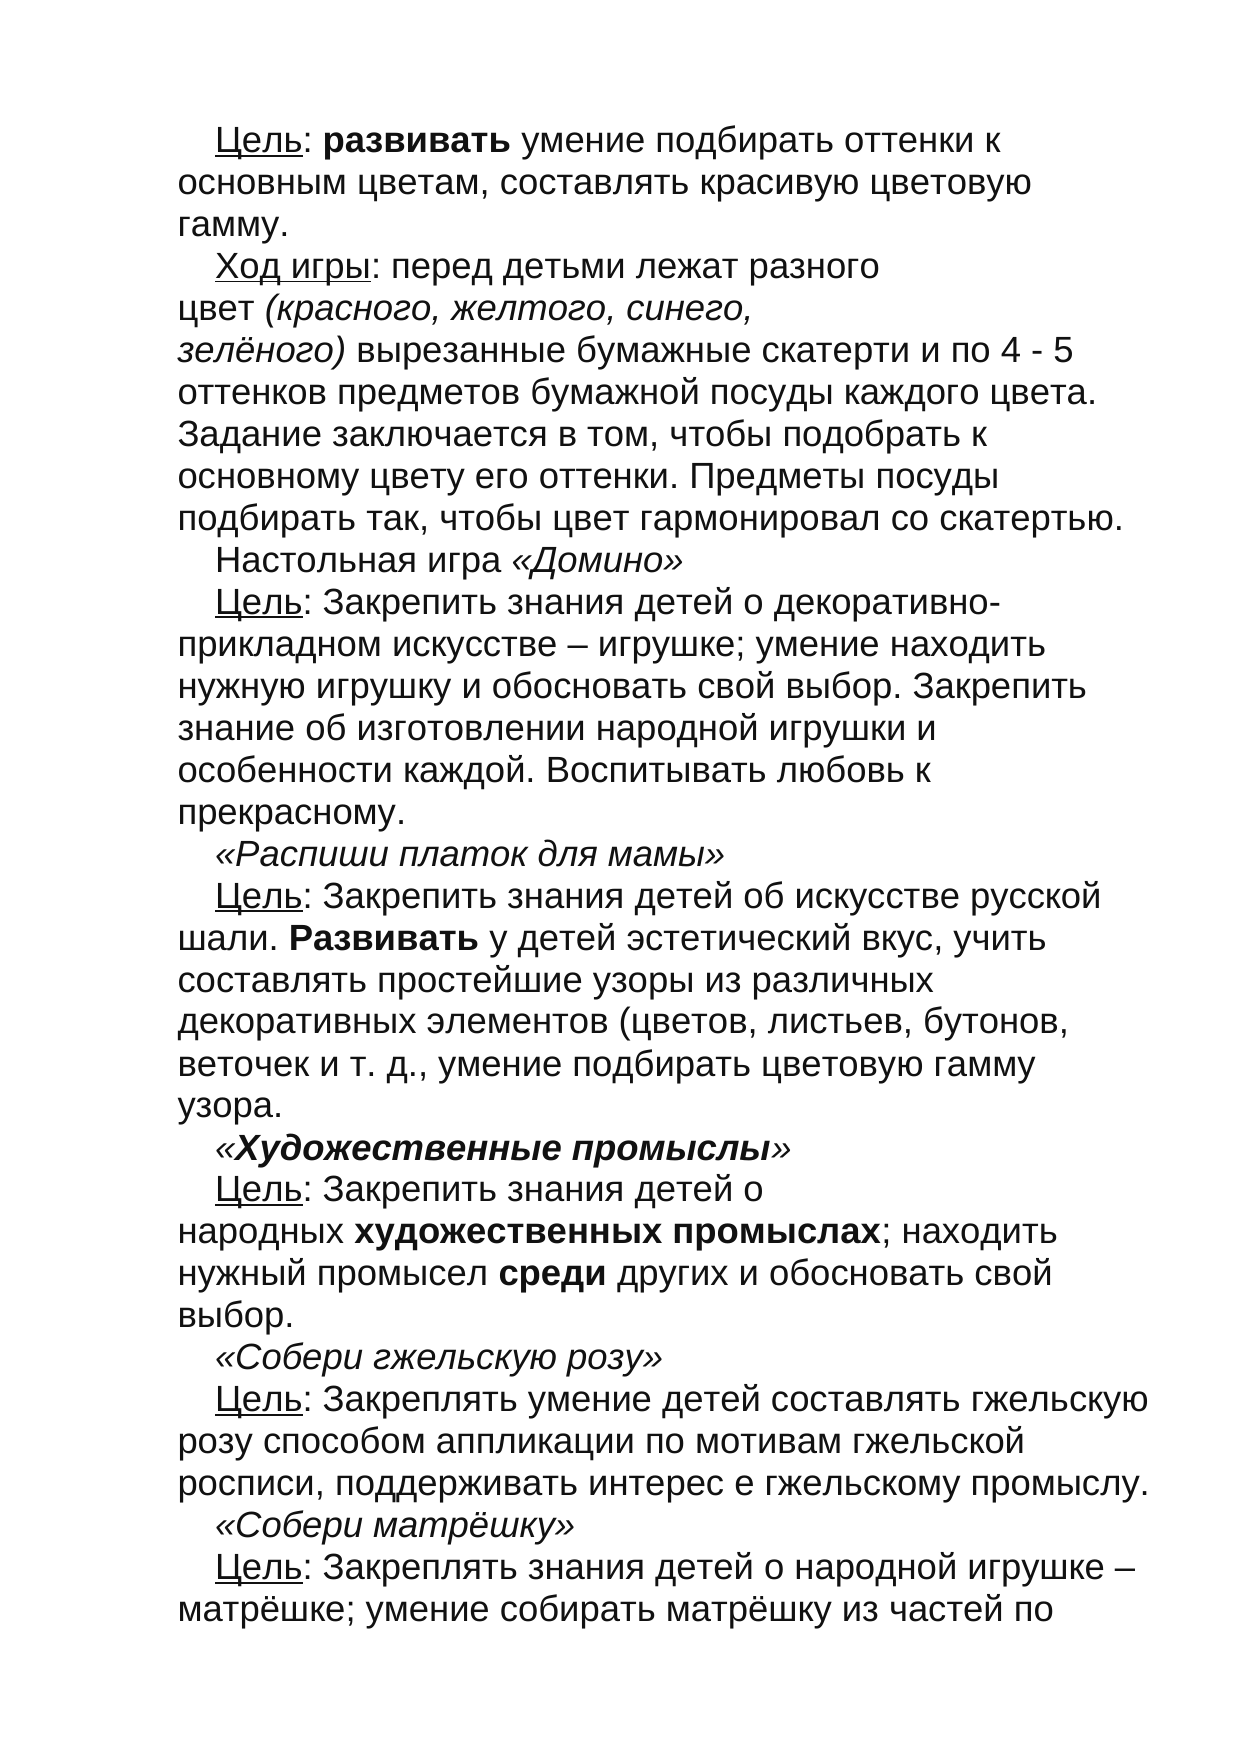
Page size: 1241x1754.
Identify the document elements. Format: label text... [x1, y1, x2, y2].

text «Художественные промыслы» [177, 1126, 1152, 1168]
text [177, 1545, 1152, 1629]
text Настольная игра «Домино» [177, 538, 1152, 580]
text Цель: Закрепить знания детей о декоративно-прикладном искусстве – игрушке; умение находить нужную игрушку и обосновать свой выбор. Закрепить знание об изготовлении народной игрушки и особенности каждой. Воспитывать любовь к прекрасному. [177, 580, 1152, 832]
text «Собери гжельскую розу» [177, 1336, 1152, 1377]
text Цель: Закреплять умение детей составлять гжельскую розу способом аппликации по мотивам гжельской росписи, поддерживать интерес е гжельскому промыслу. [177, 1377, 1152, 1503]
text «Собери матрёшку» [177, 1503, 1152, 1545]
text Цель: Закрепить знания детей о народных художественных промыслах; находить нужный промысел среди других и обосновать свой выбор. [177, 1168, 1152, 1336]
text «Распиши платок для мамы» [177, 832, 1152, 874]
text Ход игры: перед детьми лежат разного цвет (красного, желтого, синего, зелёного) вырезанные бумажные скатерти и по 4 - 5 оттенков предметов бумажной посуды каждого цвета. Задание заключается в том, чтобы подобрать к основному цвету его оттенки. Предметы посуды подбирать так, чтобы цвет гармонировал со скатертью. [177, 244, 1152, 538]
text Цель: развивать умение подбирать оттенки к основным цветам, составлять красивую цветовую гамму. [177, 118, 1152, 244]
text Цель: Закрепить знания детей об искусстве русской шали. Развивать у детей эстетический вкус, учить составлять простейшие узоры из различных декоративных элементов (цветов, листьев, бутонов, веточек и т. д., умение подбирать цветовую гамму узора. [177, 874, 1152, 1126]
